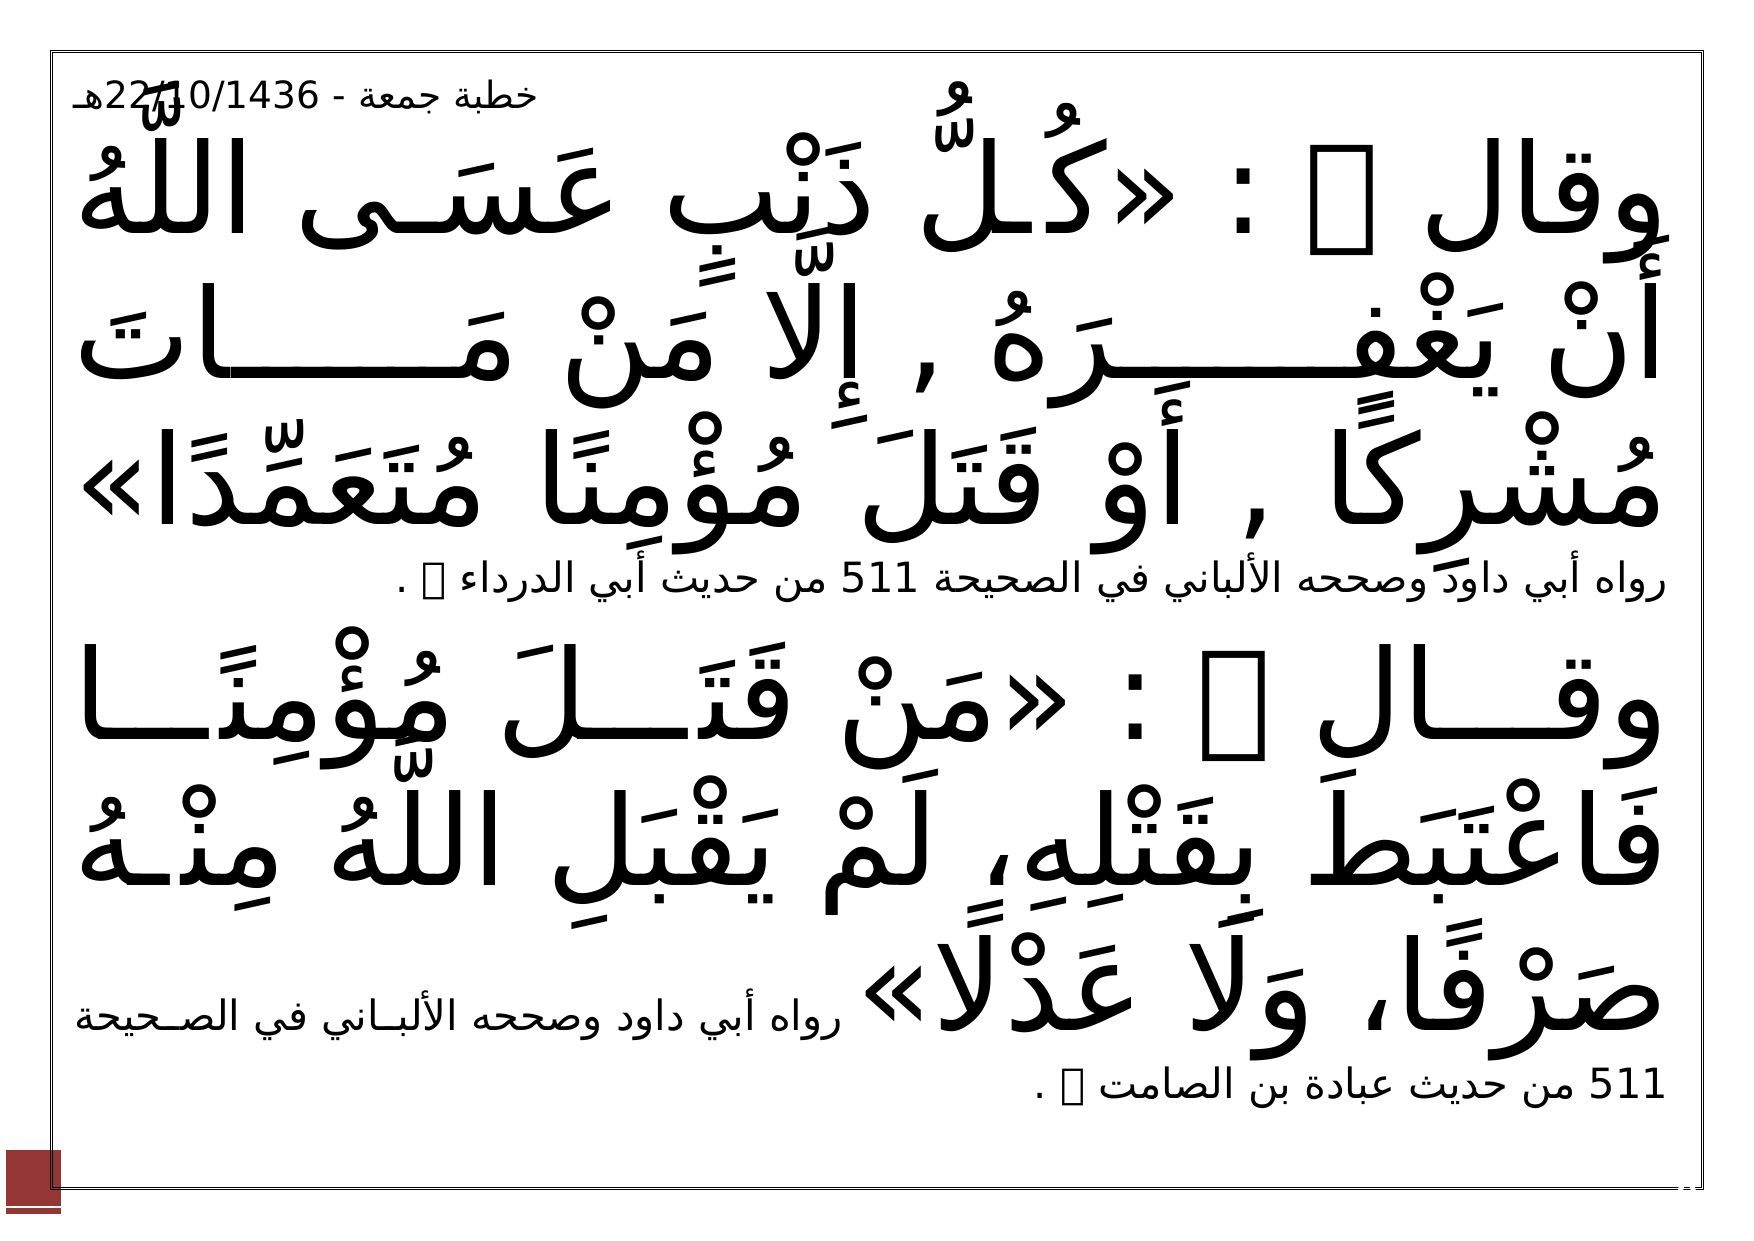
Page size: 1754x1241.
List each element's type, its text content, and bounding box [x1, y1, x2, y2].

text وقال : «مَنْ قَتَلَ مُؤْمِنًا فَاعْتَبَطَ بِقَتْلِهِ، لَمْ يَقْبَلِ اللَّهُ مِنْهُ صَرْفًا، وَلَا عَدْلًا» رواه أبي داود وصححه الألباني في الصحيحة 511 من حديث عبادة بن الصامت . [74, 623, 1669, 1108]
text وقال : «كُلُّ ذَنْبٍ عَسَى اللَّهُ أَنْ يَغْفِرَهُ , إِلَّا مَنْ مَاتَ مُشْرِكًا , أَوْ قَتَلَ مُؤْمِنًا مُتَعَمِّدًا» رواه أبي داود وصححه الألباني في الصحيحة 511 من حديث أبي الدرداء . [74, 117, 1669, 602]
